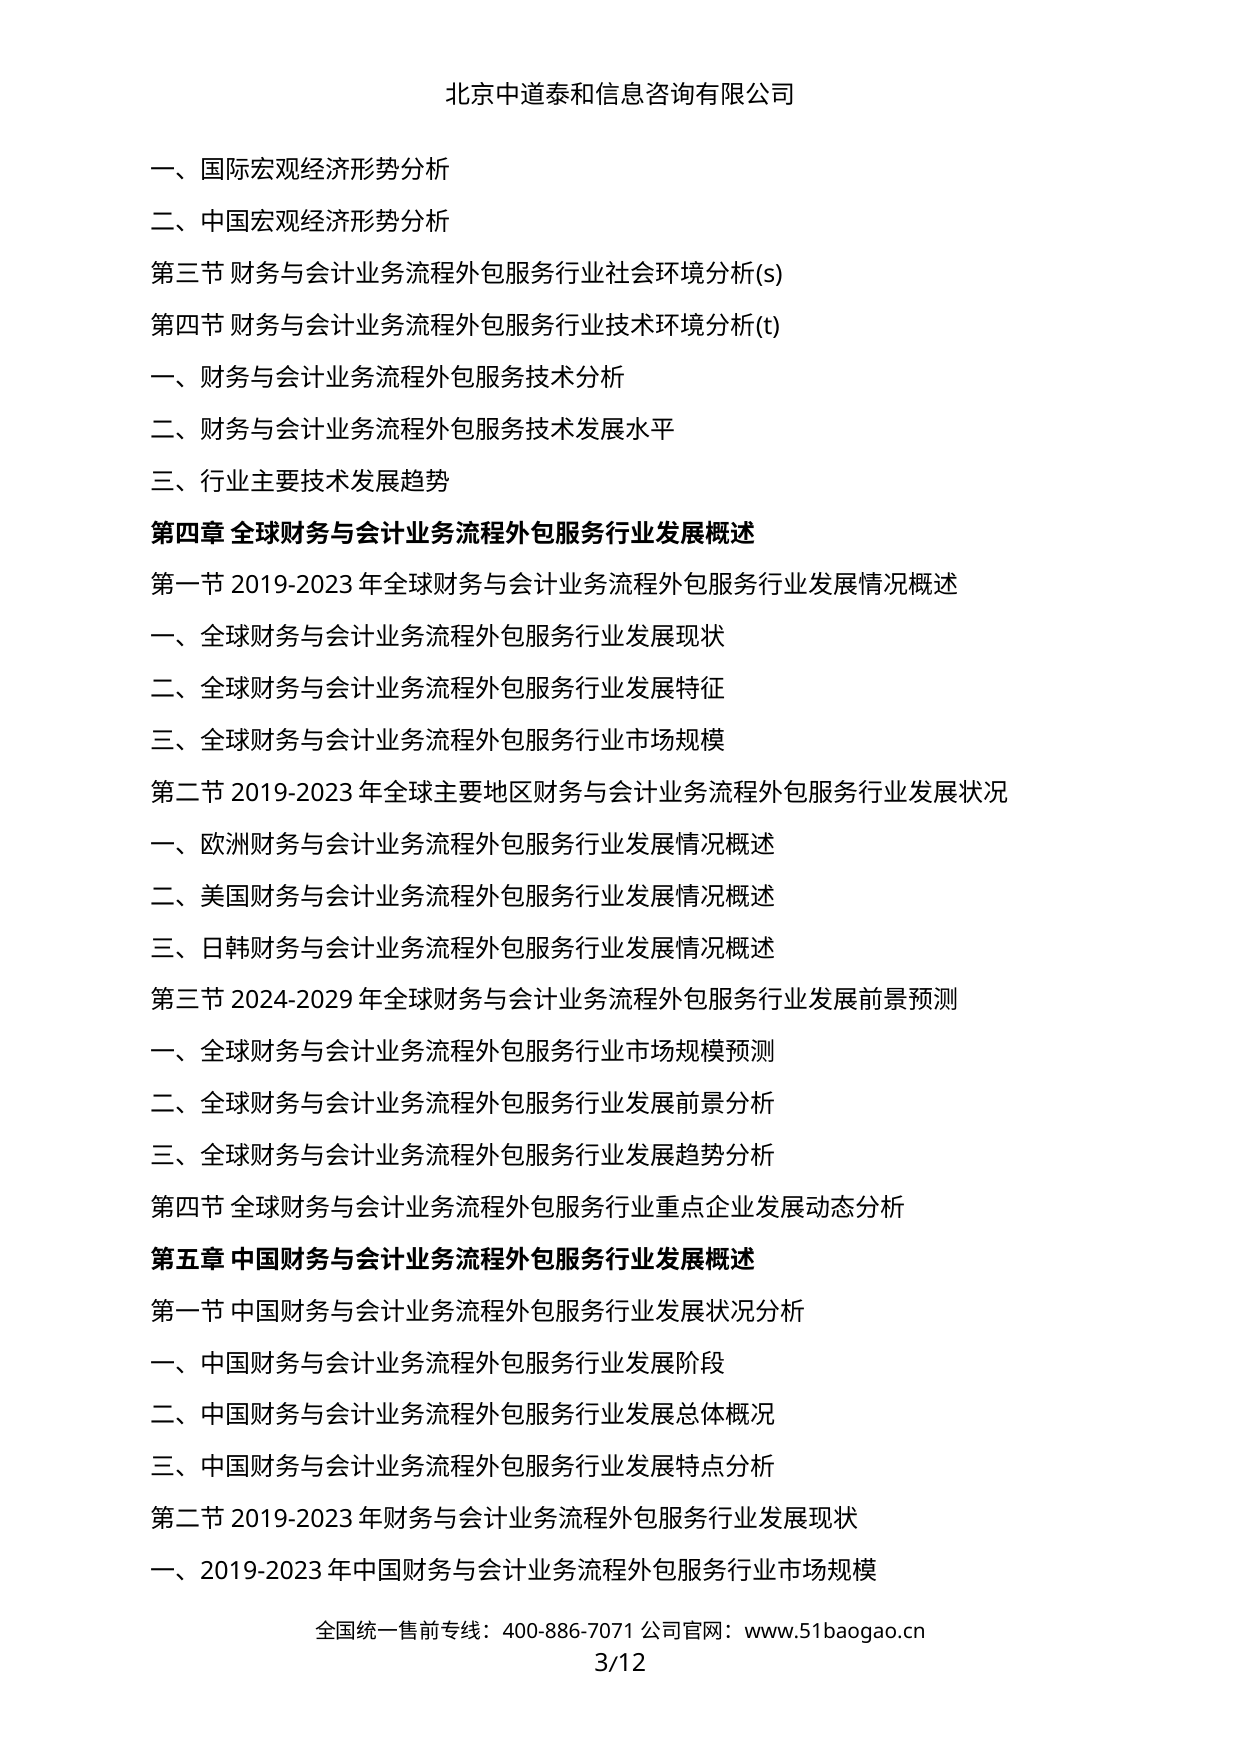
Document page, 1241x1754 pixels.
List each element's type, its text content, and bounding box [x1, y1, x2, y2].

text 一、欧洲财务与会计业务流程外包服务行业发展情况概述 [150, 824, 1090, 861]
text 三、全球财务与会计业务流程外包服务行业发展趋势分析 [150, 1136, 1090, 1172]
text 第一节 2019-2023年全球财务与会计业务流程外包服务行业发展情况概述 [150, 565, 1090, 601]
text 三、行业主要技术发展趋势 [150, 461, 1090, 497]
text 第一节 中国财务与会计业务流程外包服务行业发展状况分析 [150, 1291, 1090, 1327]
text 三、中国财务与会计业务流程外包服务行业发展特点分析 [150, 1447, 1090, 1483]
text 一、全球财务与会计业务流程外包服务行业发展现状 [150, 617, 1090, 653]
text 二、中国宏观经济形势分析 [150, 202, 1090, 238]
text 第四章 全球财务与会计业务流程外包服务行业发展概述 [150, 513, 1090, 549]
text 二、全球财务与会计业务流程外包服务行业发展特征 [150, 669, 1090, 705]
text 三、日韩财务与会计业务流程外包服务行业发展情况概述 [150, 928, 1090, 964]
text 第四节 财务与会计业务流程外包服务行业技术环境分析(t) [150, 306, 1090, 342]
text 第三节 2024-2029年全球财务与会计业务流程外包服务行业发展前景预测 [150, 980, 1090, 1016]
text 第三节 财务与会计业务流程外包服务行业社会环境分析(s) [150, 254, 1090, 290]
text 一、国际宏观经济形势分析 [150, 150, 1090, 186]
text 三、全球财务与会计业务流程外包服务行业市场规模 [150, 721, 1090, 757]
text 二、财务与会计业务流程外包服务技术发展水平 [150, 409, 1090, 446]
text 二、美国财务与会计业务流程外包服务行业发展情况概述 [150, 876, 1090, 912]
text 一、全球财务与会计业务流程外包服务行业市场规模预测 [150, 1032, 1090, 1068]
text 一、中国财务与会计业务流程外包服务行业发展阶段 [150, 1343, 1090, 1379]
text 一、2019-2023年中国财务与会计业务流程外包服务行业市场规模 [150, 1551, 1090, 1587]
text 第四节 全球财务与会计业务流程外包服务行业重点企业发展动态分析 [150, 1187, 1090, 1224]
text 二、中国财务与会计业务流程外包服务行业发展总体概况 [150, 1395, 1090, 1431]
text 第二节 2019-2023年财务与会计业务流程外包服务行业发展现状 [150, 1499, 1090, 1535]
text 二、全球财务与会计业务流程外包服务行业发展前景分析 [150, 1084, 1090, 1120]
text 一、财务与会计业务流程外包服务技术分析 [150, 357, 1090, 394]
text 第二节 2019-2023年全球主要地区财务与会计业务流程外包服务行业发展状况 [150, 772, 1090, 809]
text 第五章 中国财务与会计业务流程外包服务行业发展概述 [150, 1239, 1090, 1276]
